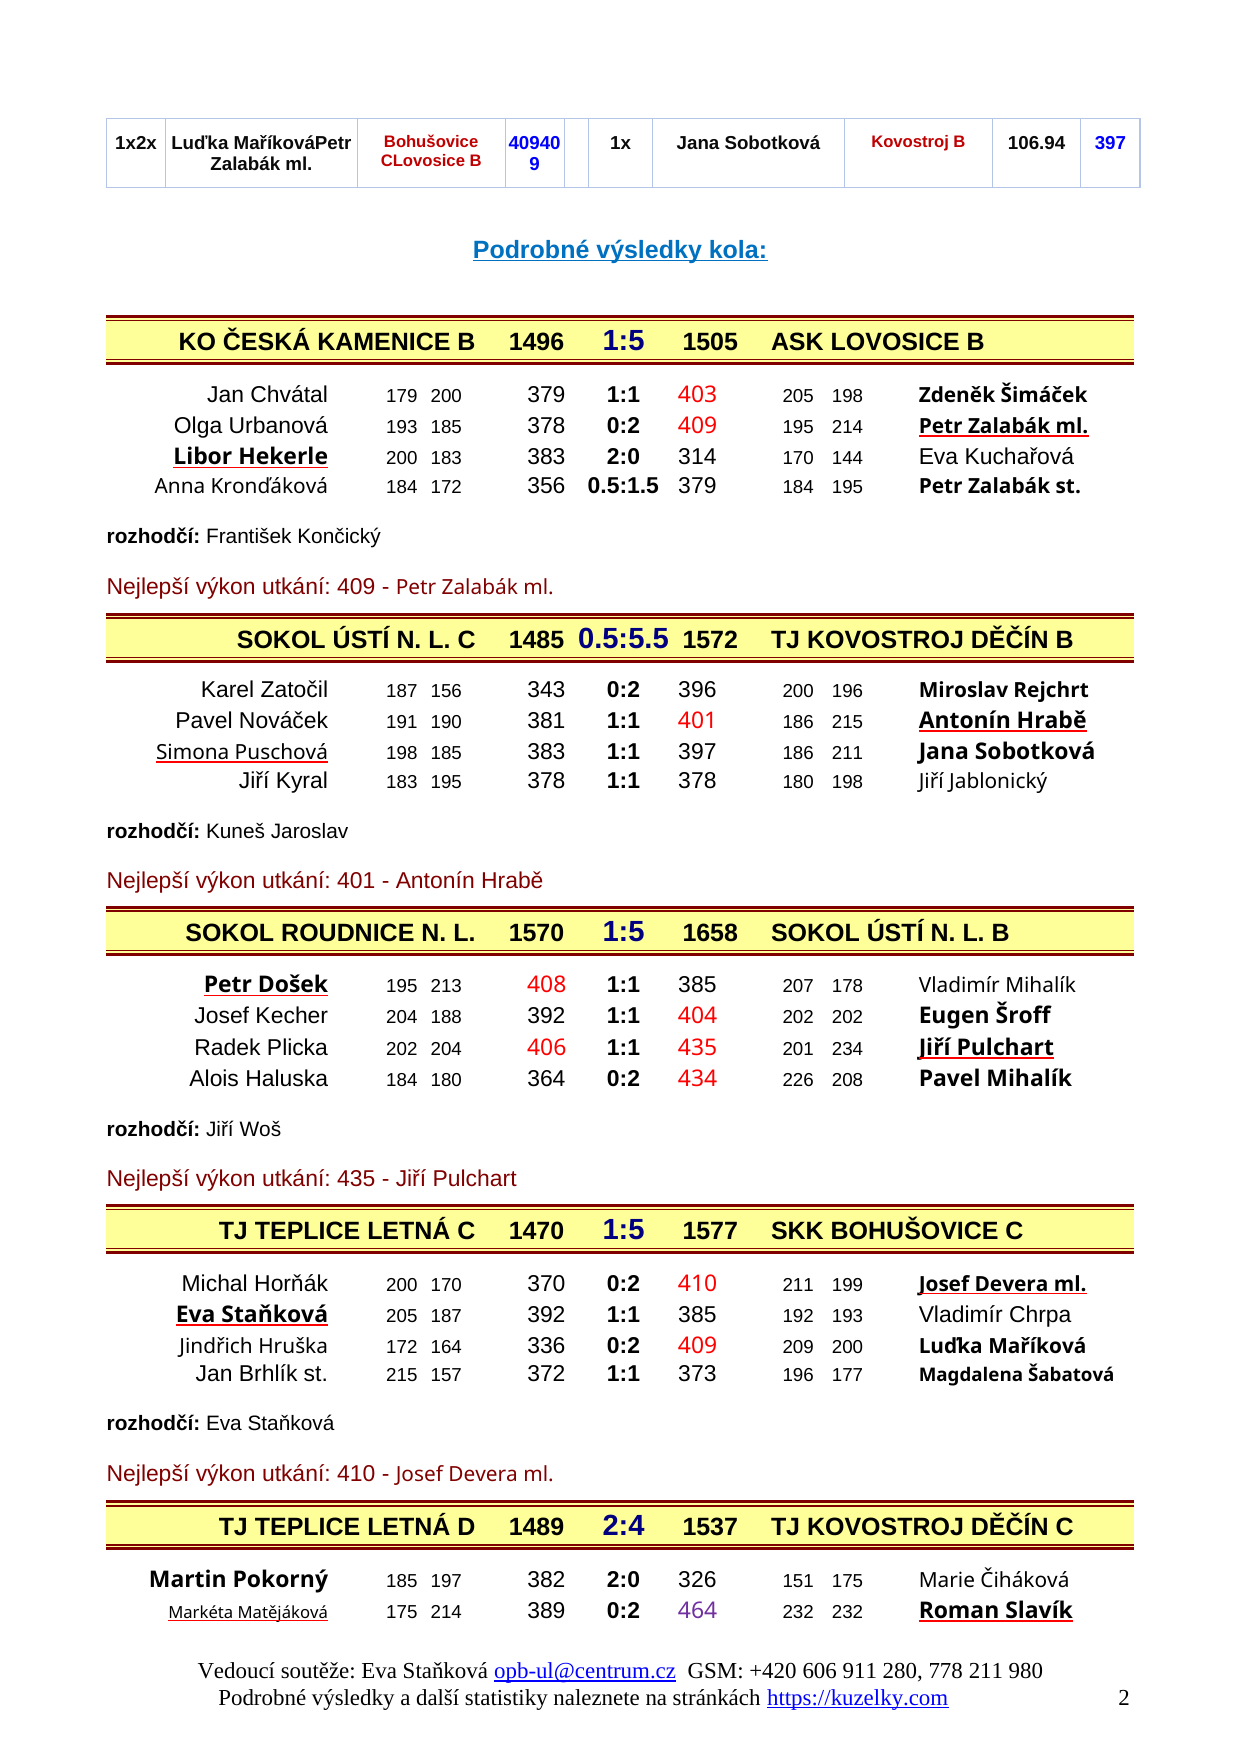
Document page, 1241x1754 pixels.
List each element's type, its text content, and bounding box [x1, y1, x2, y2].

text Michal Horňák 200 170 370 0:2 410 211 199 Josef Devera ml. [106, 1267, 1134, 1298]
text Jan Chvátal 179 200 379 1:1 403 205 198 Zdeněk Šimáček [106, 378, 1134, 409]
table_cell 1x [107, 119, 165, 187]
text Libor Hekerle 200 183 383 2:0 314 170 144 Eva Kuchařová [106, 440, 1134, 471]
text Josef Kecher 204 188 392 1:1 404 202 202 Eugen Šroff [106, 999, 1134, 1031]
table_cell 397 [1081, 119, 1139, 187]
text Jiří Kyral 183 195 378 1:1 378 180 198 Jiří Jablonický [106, 766, 1134, 795]
text TJ Teplice Letná D 1489 2:4 1537 TJ Kovostroj Děčín C [106, 1507, 1134, 1544]
text Nejlepší výkon utkání: 409 - Petr Zalabák ml. [106, 572, 1134, 600]
text Olga Urbanová 193 185 378 0:2 409 195 214 Petr Zalabák ml. [106, 409, 1134, 440]
text Nejlepší výkon utkání: 410 - Josef Devera ml. [106, 1459, 1134, 1488]
text Pavel Nováček 191 190 381 1:1 401 186 215 Antonín Hrabě [106, 704, 1134, 735]
table_cell Jana Sobotková [653, 119, 844, 187]
table_cell Luďka Maříková [166, 119, 357, 187]
text Sokol Roudnice n. L. 1570 1:5 1658 Sokol Ústí n. L. B [106, 912, 1134, 950]
text Podrobné výsledky kola: [94, 235, 1145, 264]
text Jan Brhlík st. 215 157 372 1:1 373 196 177 Magdalena Šabatová [106, 1360, 1134, 1387]
text rozhodčí: František Končický [106, 524, 1134, 548]
table_cell Kovostroj B [845, 119, 992, 187]
text Radek Plicka 202 204 406 1:1 435 201 234 Jiří Pulchart [106, 1031, 1134, 1062]
text Sokol Ústí n. L. C 1485 0.5:5.5 1572 TJ Kovostroj Děčín B [106, 619, 1134, 657]
text TJ Teplice Letná C 1470 1:5 1577 SKK Bohušovice C [106, 1210, 1134, 1248]
text rozhodčí: Jiří Woš [106, 1117, 1134, 1141]
text Nejlepší výkon utkání: 435 - Jiří Pulchart [106, 1165, 1134, 1191]
text Petr Došek 195 213 408 1:1 385 207 178 Vladimír Mihalík [106, 968, 1134, 999]
text KO Česká Kamenice B 1496 1:5 1505 ASK Lovosice B [106, 321, 1134, 359]
table_cell Bohušovice C [358, 119, 505, 187]
text rozhodčí: Kuneš Jaroslav [106, 819, 1134, 843]
text Jindřich Hruška 172 164 336 0:2 409 209 200 Luďka Maříková [106, 1329, 1134, 1360]
text Anna Kronďáková 184 172 356 0.5:1.5 379 184 195 Petr Zalabák st. [106, 471, 1134, 500]
text Eva Staňková 205 187 392 1:1 385 192 193 Vladimír Chrpa [106, 1298, 1134, 1329]
text Karel Zatočil 187 156 343 0:2 396 200 196 Miroslav Rejchrt [106, 675, 1134, 704]
text Markéta Matějáková 175 214 389 0:2 464 232 232 Roman Slavík [106, 1594, 1134, 1625]
table_cell 409 [506, 119, 564, 187]
text rozhodčí: Eva Staňková [106, 1411, 1134, 1435]
table_cell 1x [589, 119, 652, 187]
text Simona Puschová 198 185 383 1:1 397 186 211 Jana Sobotková [106, 735, 1134, 766]
text Alois Haluska 184 180 364 0:2 434 226 208 Pavel Mihalík [106, 1062, 1134, 1093]
text Nejlepší výkon utkání: 401 - Antonín Hrabě [106, 867, 1134, 893]
table_cell 106.94 [993, 119, 1080, 187]
text Martin Pokorný 185 197 382 2:0 326 151 175 Marie Čiháková [106, 1563, 1134, 1594]
